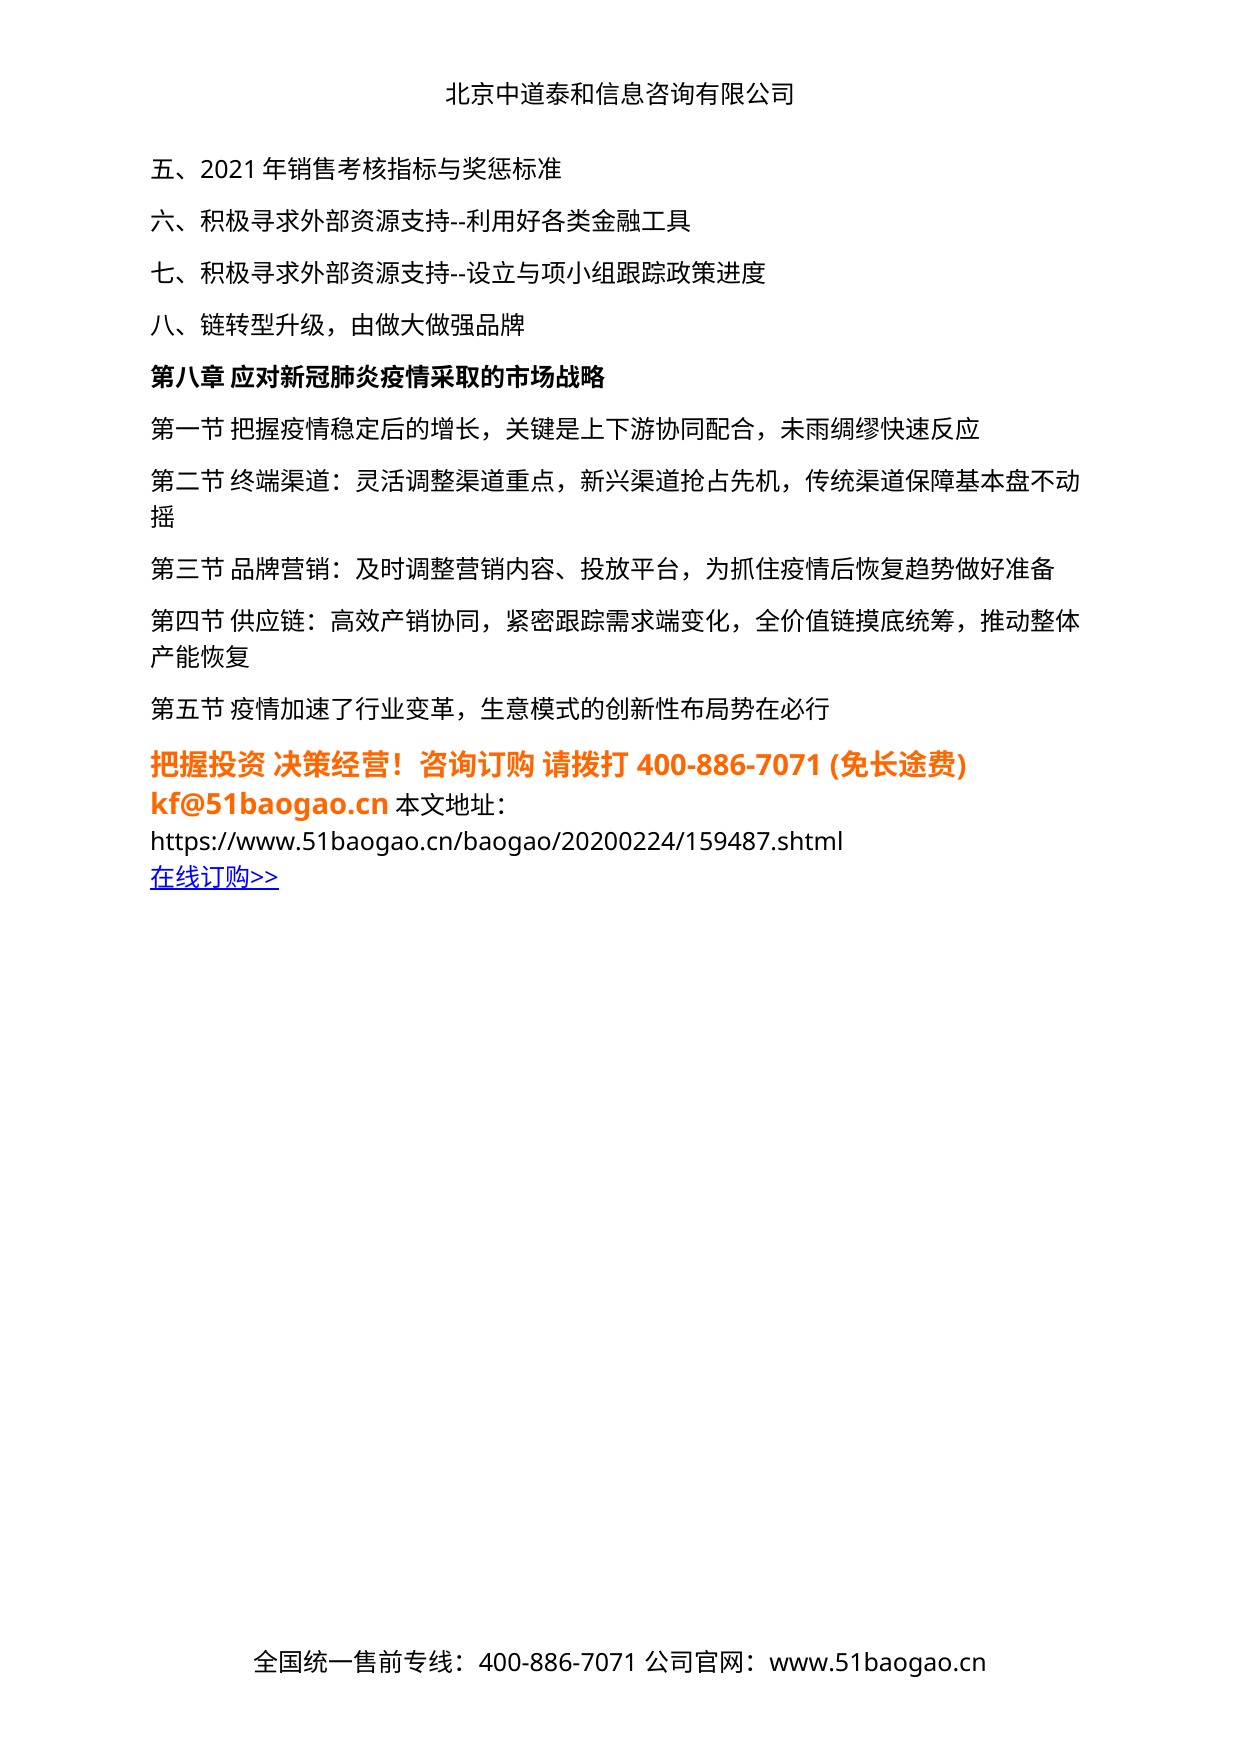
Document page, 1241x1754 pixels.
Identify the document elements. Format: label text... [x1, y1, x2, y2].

text 第二节 终端渠道：灵活调整渠道重点，新兴渠道抢占先机，传统渠道保障基本盘不动摇 [150, 461, 1090, 534]
text 五、2021年销售考核指标与奖惩标准 [150, 150, 1090, 186]
text 在线订购>> [150, 857, 1090, 894]
text 第八章 应对新冠肺炎疫情采取的市场战略 [150, 357, 1090, 394]
text 第一节 把握疫情稳定后的增长，关键是上下游协同配合，未雨绸缪快速反应 [150, 409, 1090, 446]
text 八、链转型升级，由做大做强品牌 [150, 306, 1090, 342]
text 第三节 品牌营销：及时调整营销内容、投放平台，为抓住疫情后恢复趋势做好准备 [150, 549, 1090, 586]
text 把握投资 决策经营！咨询订购 请拨打 400-886-7071 (免长途费) kf@51baogao.cn本文地址：https://www.51baogao.cn/baogao/20200224/159487.shtml [150, 741, 1090, 857]
text 六、积极寻求外部资源支持--利用好各类金融工具 [150, 202, 1090, 238]
text 七、积极寻求外部资源支持--设立与项小组跟踪政策进度 [150, 254, 1090, 290]
text 第四节 供应链：高效产销协同，紧密跟踪需求端变化，全价值链摸底统筹，推动整体产能恢复 [150, 601, 1090, 674]
text 第五节 疫情加速了行业变革，生意模式的创新性布局势在必行 [150, 689, 1090, 726]
